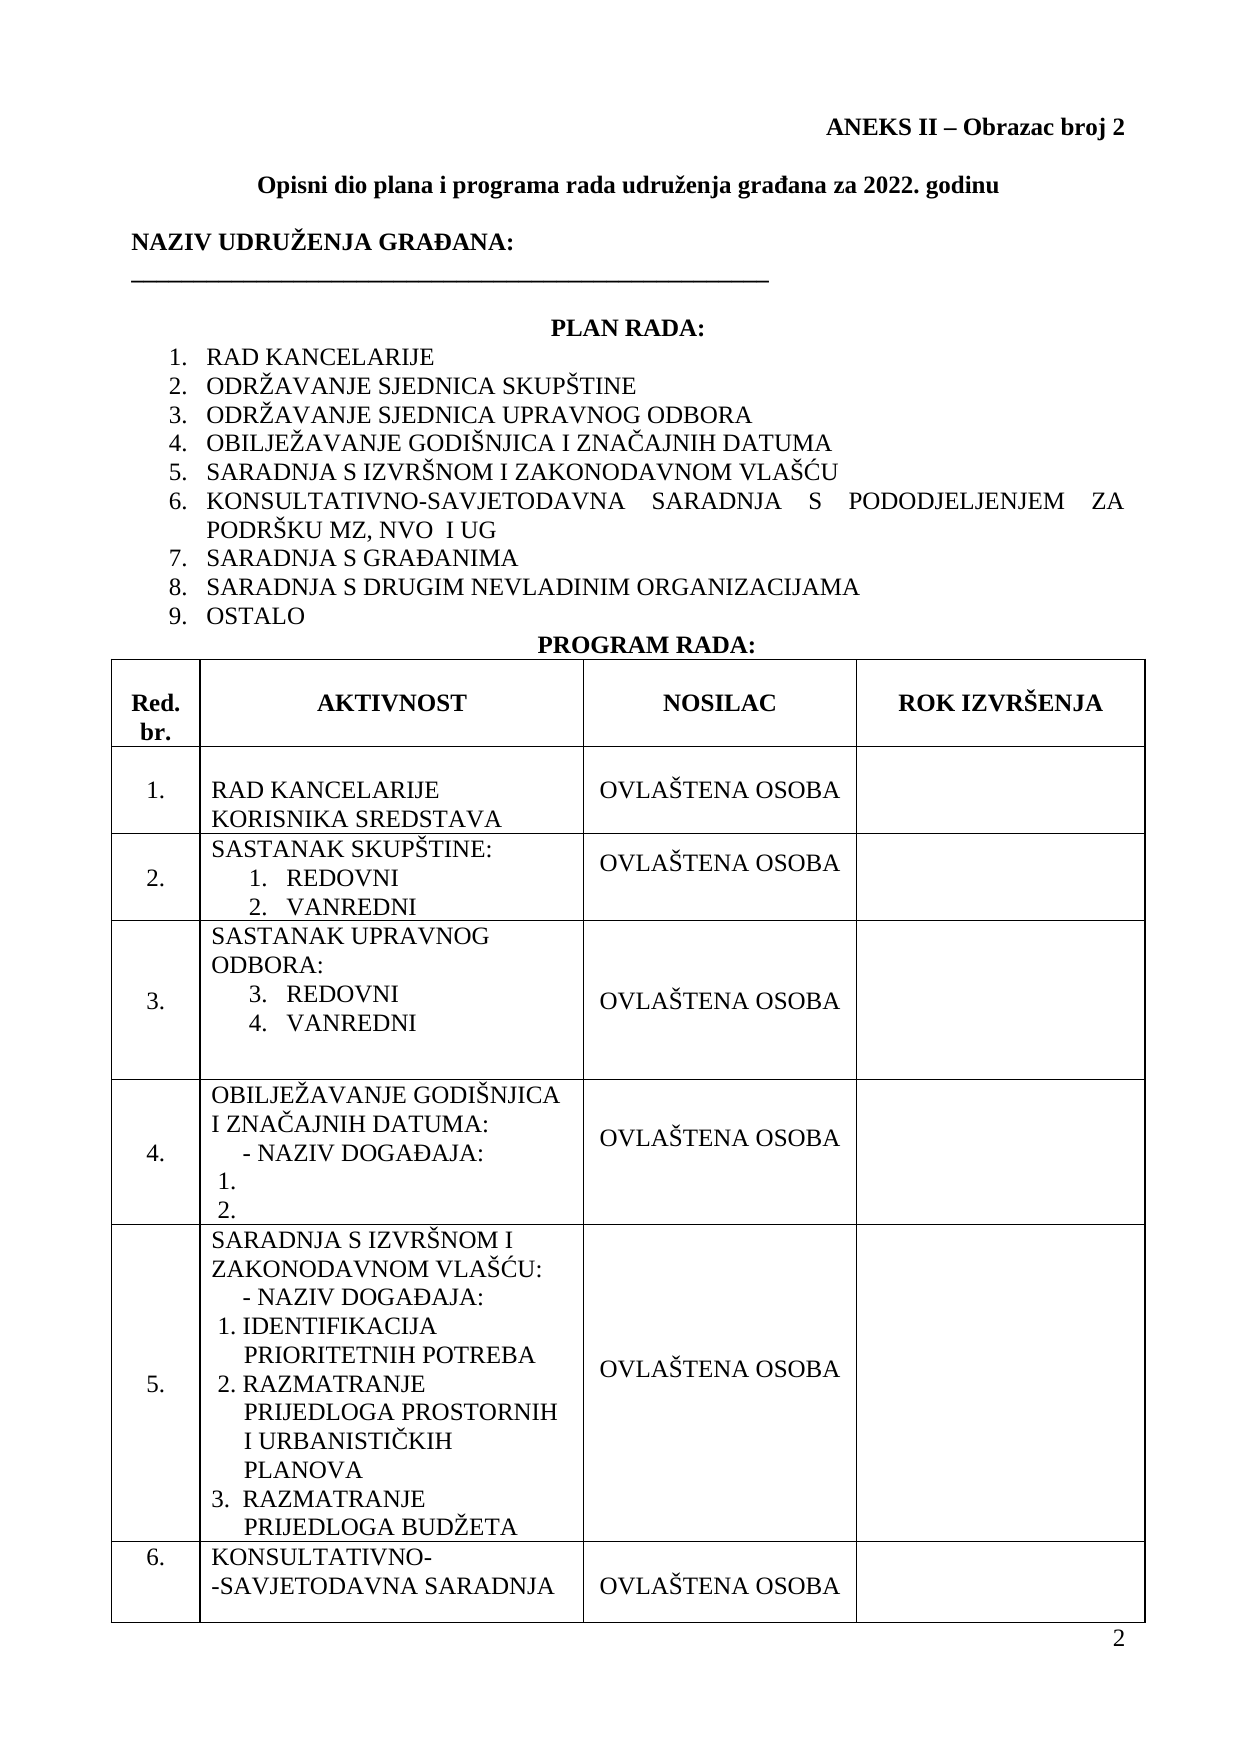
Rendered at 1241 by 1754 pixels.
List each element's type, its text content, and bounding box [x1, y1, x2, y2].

list ODRŽAVANJE SJEDNICA UPRAVNOG ODBORA [169, 400, 1125, 428]
table_cell [857, 1225, 1144, 1541]
text NAZIV UDRUŽENJA GRAĐANA: ___________________________________________________ [131, 227, 1125, 285]
table_cell RAD KANCELARIJE KORISNIKA SREDSTAVA [201, 747, 583, 833]
table_cell OVLAŠTENA OSOBA [584, 747, 856, 833]
table_cell [857, 747, 1144, 833]
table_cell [201, 1542, 583, 1622]
table_cell OVLAŠTENA OSOBA [584, 1080, 856, 1224]
table_header ROK IZVRŠENJA [857, 660, 1144, 746]
list ODRŽAVANJE SJEDNICA SKUPŠTINE [169, 371, 1125, 400]
table_header Red. br. [112, 660, 199, 746]
table_cell [857, 834, 1144, 920]
table_cell OVLAŠTENA OSOBA [584, 921, 856, 1079]
table_cell [857, 1080, 1144, 1224]
text PROGRAM RADA: [169, 630, 1125, 658]
table_cell SASTANAK SKUPŠTINE: REDOVNI VANREDNI [201, 834, 583, 920]
table_cell OVLAŠTENA OSOBA [584, 1225, 856, 1541]
list OBILJEŽAVANJE GODIŠNJICA I ZNAČAJNIH DATUMA [169, 428, 1125, 457]
table_cell 3. [112, 921, 199, 1079]
table_cell 1. [112, 747, 199, 833]
table_cell OVLAŠTENA OSOBA [584, 1542, 856, 1622]
text PLAN RADA: [131, 313, 1125, 342]
list SARADNJA S DRUGIM NEVLADINIM ORGANIZACIJAMA [169, 572, 1125, 601]
list SARADNJA S GRAĐANIMA [169, 543, 1125, 572]
table_cell SASTANAK UPRAVNOG ODBORA: REDOVNI VANREDNI [201, 921, 583, 1079]
table_cell [857, 921, 1144, 1079]
list OSTALO [169, 601, 1125, 630]
table_cell 5. [112, 1225, 199, 1541]
text Opisni dio plana i programa rada udruženja građana za 2022. godinu [131, 170, 1125, 198]
table_cell 6. [112, 1542, 199, 1622]
list RAD KANCELARIJE [169, 342, 1125, 371]
text ANEKS II – Obrazac broj 2 [131, 112, 1125, 141]
table_cell 2. [112, 834, 199, 920]
table_header NOSILAC [584, 660, 856, 746]
table_cell 4. [112, 1080, 199, 1224]
list SARADNJA S IZVRŠNOM I ZAKONODAVNOM VLAŠĆU [169, 457, 1125, 486]
table_cell OBILJEŽAVANJE GODIŠNJICA I ZNAČAJNIH DATUMA: - NAZIV DOGAĐAJA: 1. 2. [201, 1080, 583, 1224]
table_header AKTIVNOST [201, 660, 583, 746]
table_cell SARADNJA S IZVRŠNOM I ZAKONODAVNOM VLAŠĆU: - NAZIV DOGAĐAJA: 1. IDENTIFIKACIJA PRIORITETNIH POTREBA 2. RAZMATRANJE PRIJEDLOGA PROSTORNIH I URBANISTIČKIH PLANOVA 3. RAZMATRANJE PRIJEDLOGA BUDŽETA [201, 1225, 583, 1541]
table_cell OVLAŠTENA OSOBA [584, 834, 856, 920]
list KONSULTATIVNO-SAVJETODAVNA SARADNJA S PODODJELJENJEM ZA PODRŠKU MZ, NVO I UG [169, 486, 1125, 543]
table_cell [857, 1542, 1144, 1622]
